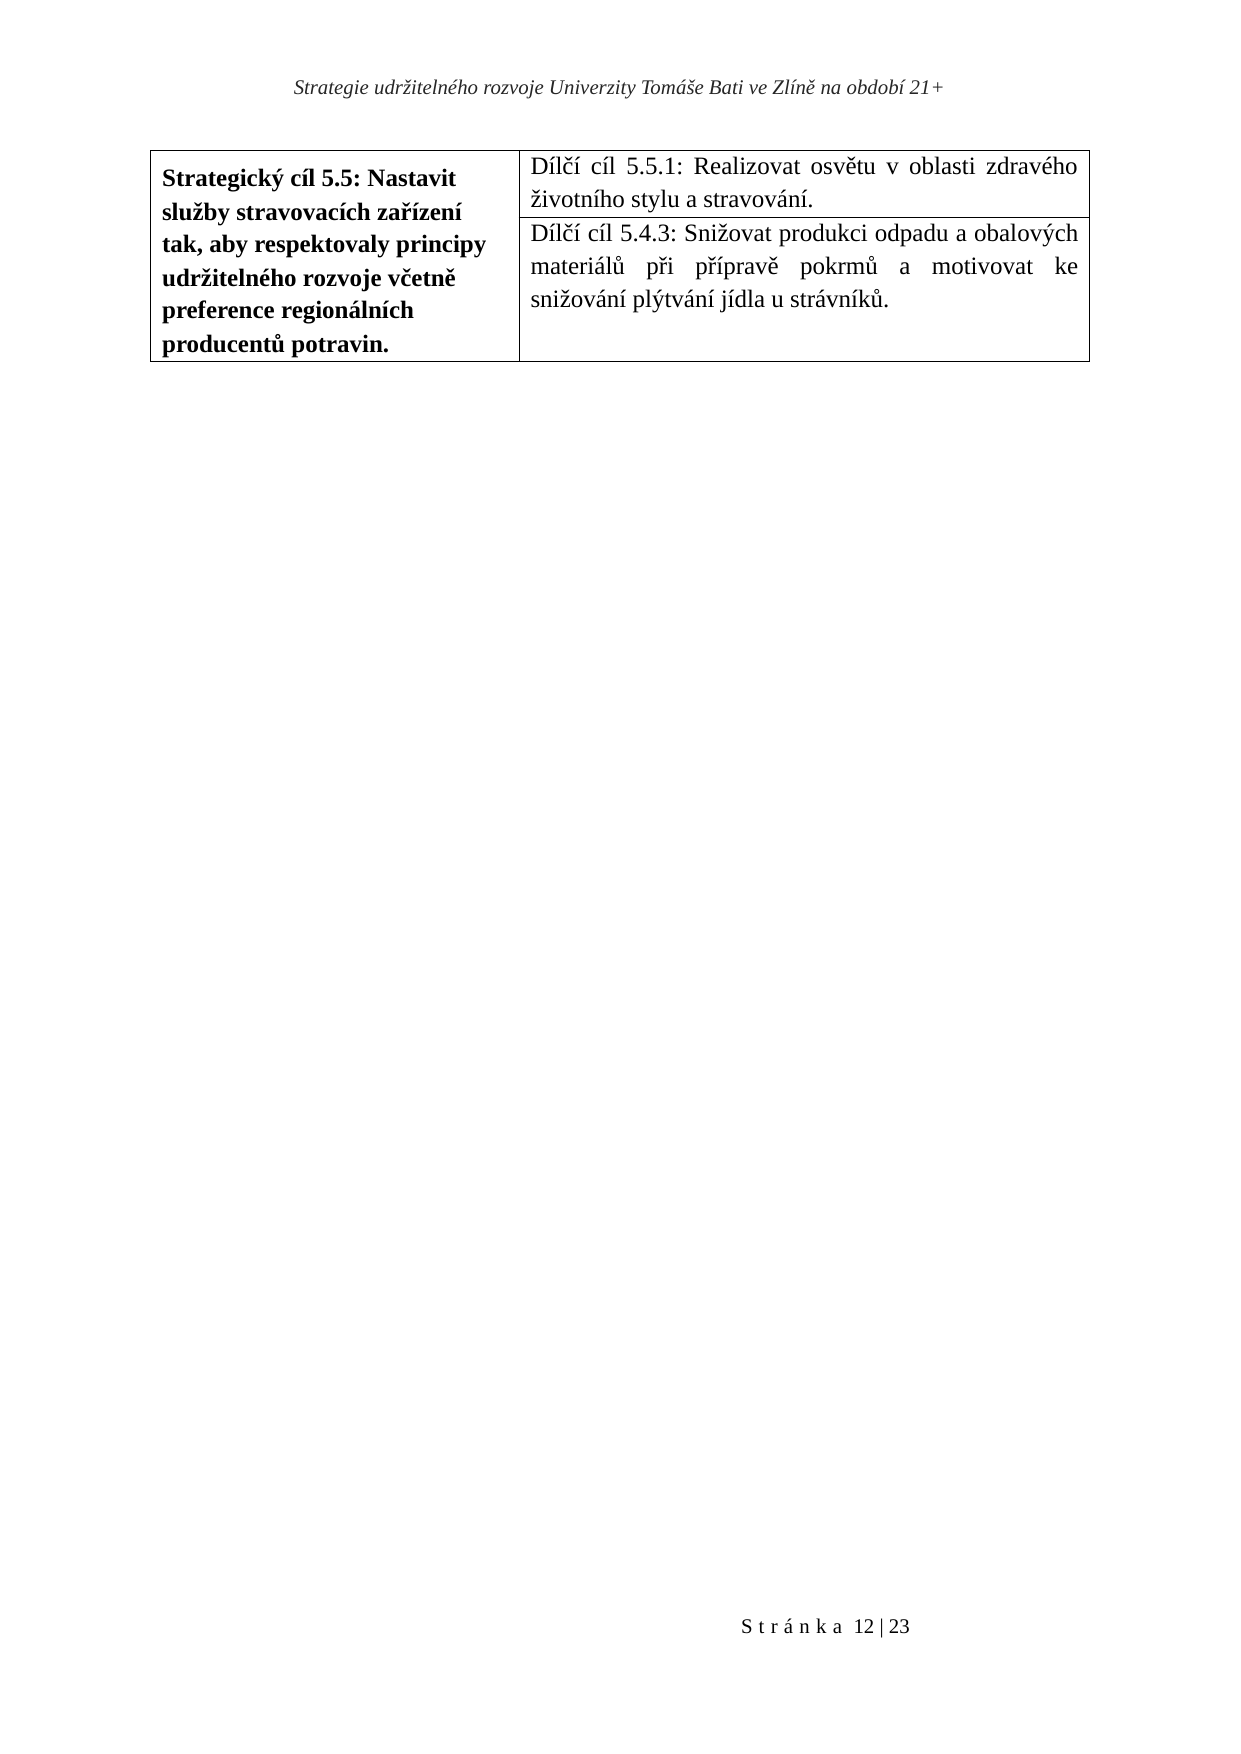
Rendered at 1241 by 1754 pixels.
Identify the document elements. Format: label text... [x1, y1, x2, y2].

table_cell Dílčí cíl 5.4.3: Snižovat produkci odpadu a obalových materiálů při přípravě pokrmů a motivovat ke snižování plýtvání jídla u strávníků. [520, 218, 1089, 361]
table_cell Dílčí cíl 5.5.1: Realizovat osvětu v oblasti zdravého životního stylu a stravování. [520, 151, 1089, 217]
table_cell Strategický cíl 5.5: Nastavit služby stravovacích zařízení tak, aby respektovaly principy udržitelného rozvoje včetně preference regionálních producentů potravin. [151, 151, 519, 361]
